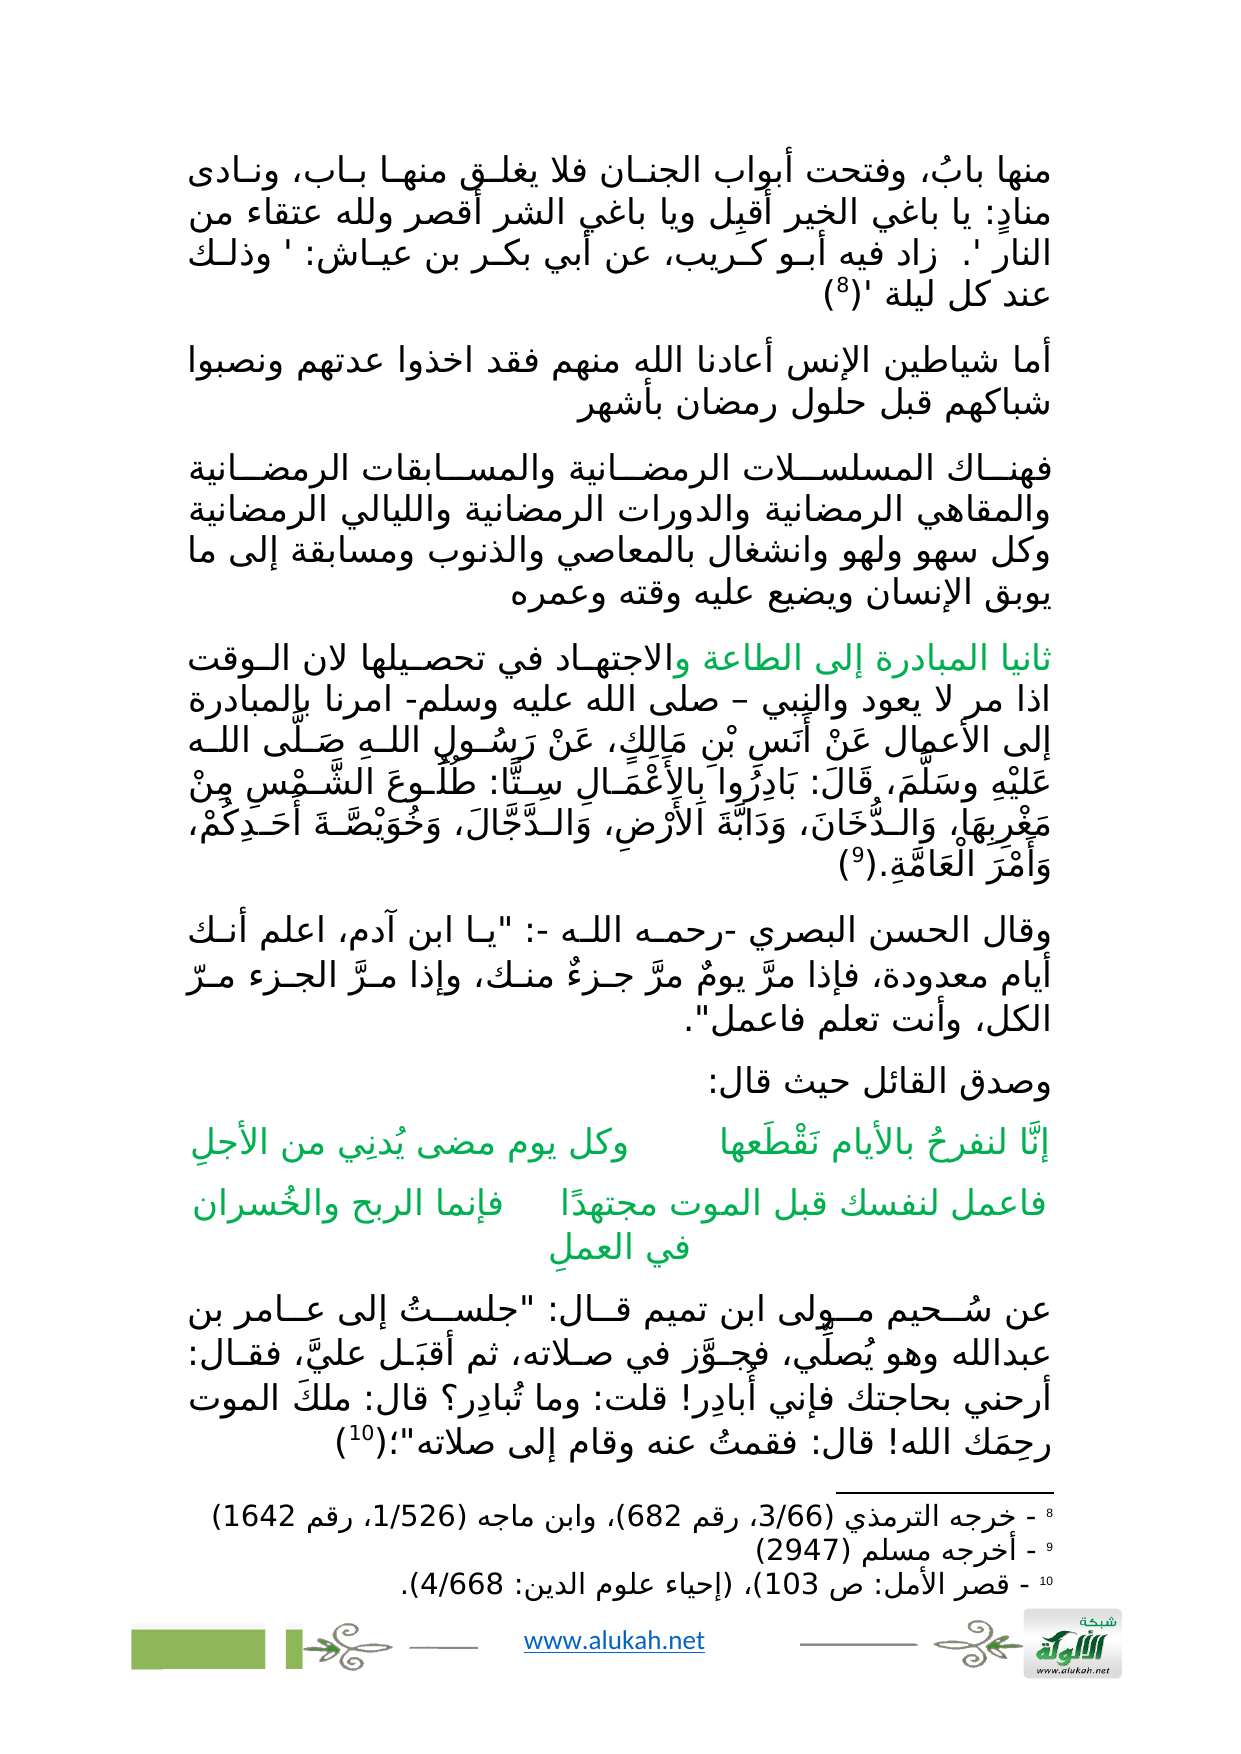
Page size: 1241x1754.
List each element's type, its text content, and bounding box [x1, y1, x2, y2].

text فاعمل لنفسك قبل الموت مجتهدًا فإنما الربح والخُسران في العملِ [187, 1182, 1053, 1268]
picture [790, 1605, 1130, 1681]
picture [131, 1608, 509, 1681]
text وقال الحسن البصري -رحمه الله -: "يا ابن آدم، اعلم أنك أيام معدودة، فإذا مرَّ يومٌ مرَّ جزءٌ منك، وإذا مرَّ الجزء مرّ الكل، وأنت تعلم فاعمل". [187, 910, 1053, 1040]
text أما شياطين الإنس أعادنا الله منهم فقد اخذوا عدتهم ونصبوا شباكهم قبل حلول رمضان بأشهر [187, 340, 1053, 422]
text ثانيا المبادرة إلى الطاعة والاجتهاد في تحصيلها لان الوقت اذا مر لا يعود والنبي – صلى الله عليه وسلم- امرنا بالمبادرة إلى الأعمال عَنْ أَنَسِ بْنِ مَالِكٍ، عَنْ رَسُولِ اللهِ صَلَّى الله عَليْهِ وسَلَّمَ، قَالَ: بَادِرُوا بِالأَعْمَالِ سِتًّا: طُلُوعَ الشَّمْسِ مِنْ مَغْرِبِهَا، وَالدُّخَانَ، وَدَابَّةَ الأَرْضِ، وَالدَّجَّالَ، وَخُوَيْصَّةَ أَحَدِكُمْ، وَأَمْرَ الْعَامَّةِ.() [187, 637, 1053, 885]
text فهناك المسلسلات الرمضانية والمسابقات الرمضانية والمقاهي الرمضانية والدورات الرمضانية والليالي الرمضانية وكل سهو ولهو وانشغال بالمعاصي والذنوب ومسابقة إلى ما يوبق الإنسان ويضيع عليه وقته وعمره [187, 447, 1053, 612]
text إنَّا لنفرحُ بالأيام نَقْطَعها وكل يوم مضى يُدنِي من الأجلِ [187, 1121, 1053, 1162]
text وصدق القائل حيث قال: [187, 1060, 1053, 1101]
text عن سُحيم مولى ابن تميم قال: "جلستُ إلى عامر بن عبدالله وهو يُصلِّي، فجوَّز في صلاته، ثم أقبَل عليَّ، فقال: أرحني بحاجتك فإني أُبادِر! قلت: وما تُبادِر؟ قال: ملكَ الموت رحِمَك الله! قال: فقمتُ عنه وقام إلى صلاته"؛() [187, 1288, 1053, 1463]
